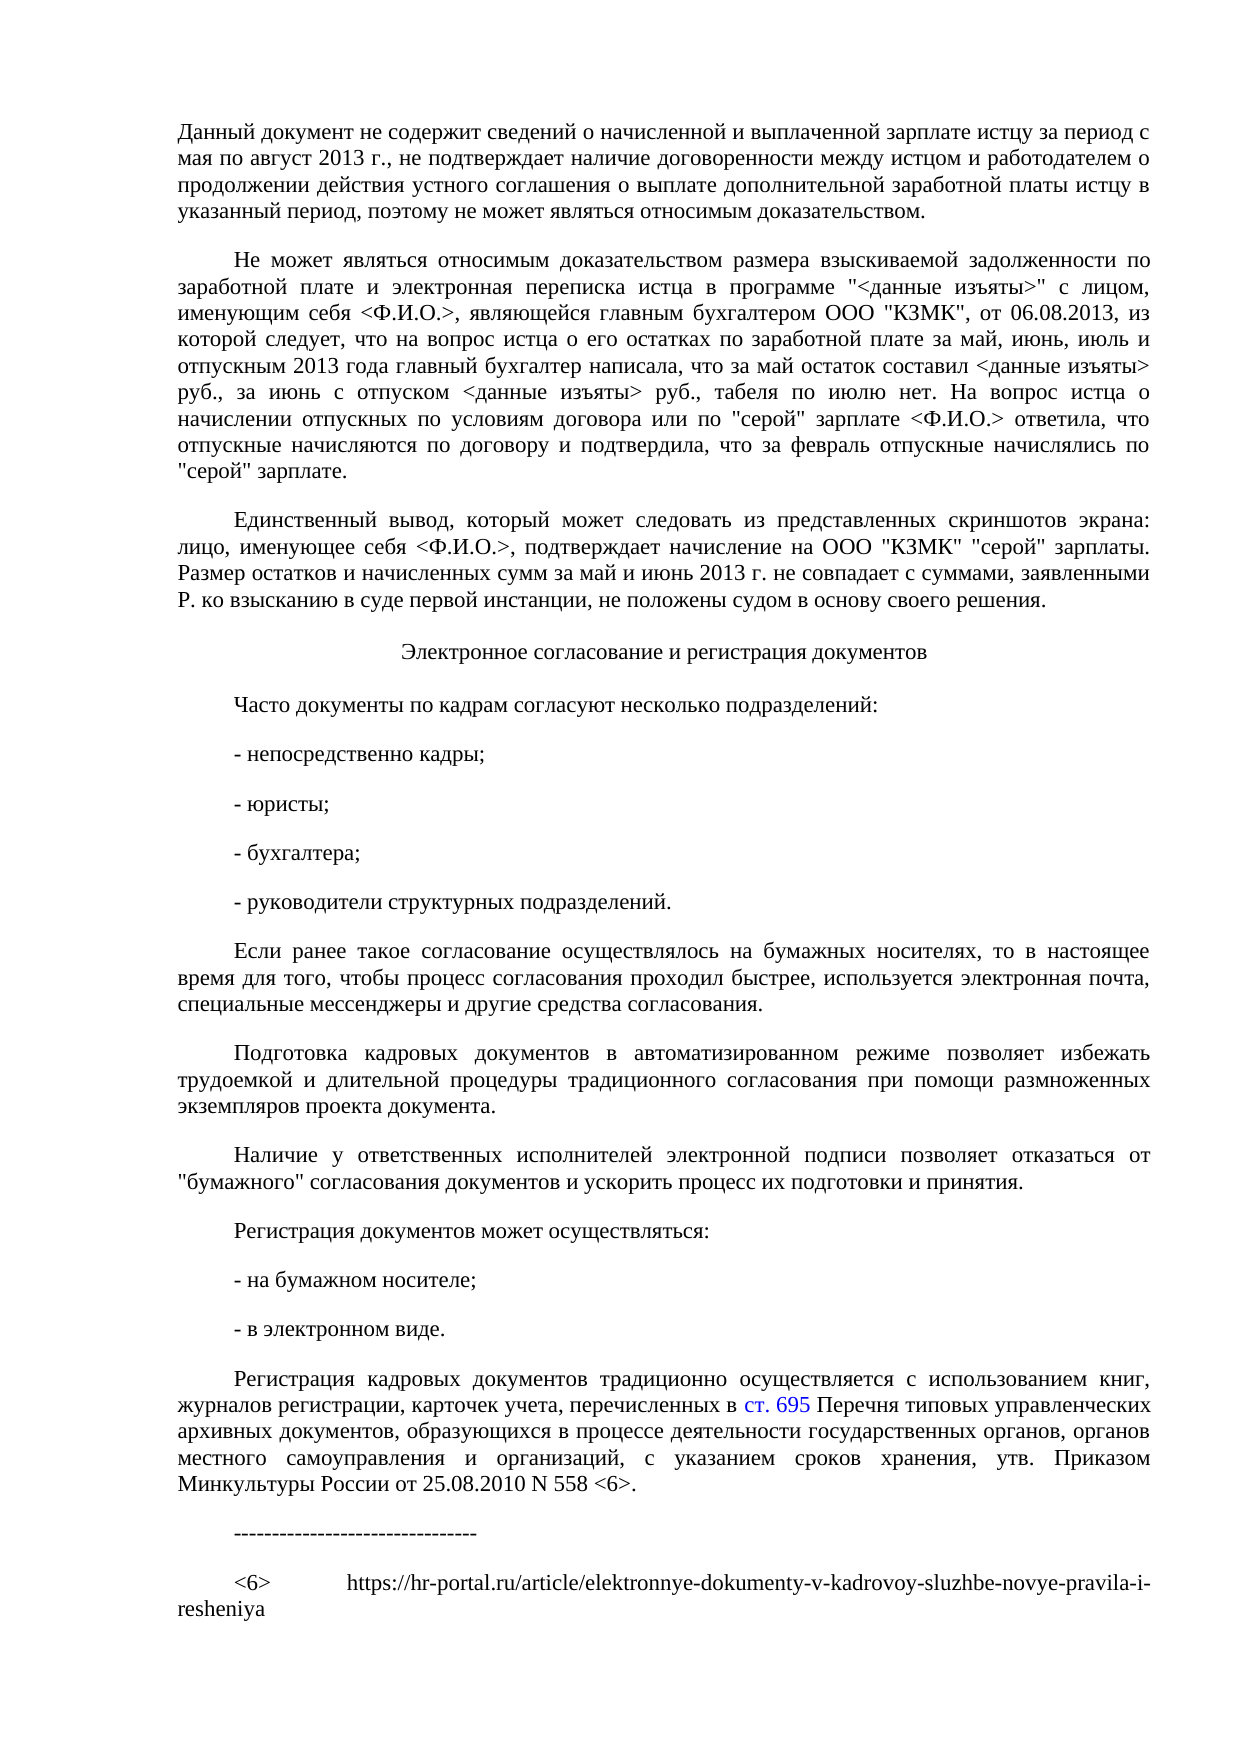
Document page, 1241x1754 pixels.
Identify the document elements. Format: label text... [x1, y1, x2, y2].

text Электронное согласование и регистрация документов [177, 638, 1152, 665]
text - руководители структурных подразделений. [177, 888, 1152, 914]
text Подготовка кадровых документов в автоматизированном режиме позволяет избежать трудоемкой и длительной процедуры традиционного согласования при помощи размноженных экземпляров проекта документа. [177, 1039, 1152, 1118]
text Регистрация кадровых документов традиционно осуществляется с использованием книг, журналов регистрации, карточек учета, перечисленных в ст. 695 Перечня типовых управленческих архивных документов, образующихся в процессе деятельности государственных органов, органов местного самоуправления и организаций, с указанием сроков хранения, утв. Приказом Минкультуры России от 25.08.2010 N 558 <6>. [177, 1365, 1152, 1497]
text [177, 118, 1152, 223]
text Если ранее такое согласование осуществлялось на бумажных носителях, то в настоящее время для того, чтобы процесс согласования проходил быстрее, используется электронная почта, специальные мессенджеры и другие средства согласования. [177, 937, 1152, 1016]
text Не может являться относимым доказательством размера взыскиваемой задолженности по заработной плате и электронная переписка истца в программе "<данные изъяты>" с лицом, именующим себя <Ф.И.О.>, являющейся главным бухгалтером ООО "КЗМК", от 06.08.2013, из которой следует, что на вопрос истца о его остатках по заработной плате за май, июнь, июль и отпускным 2013 года главный бухгалтер написала, что за май остаток составил <данные изъяты> руб., за июнь с отпуском <данные изъяты> руб., табеля по июлю нет. На вопрос истца о начислении отпускных по условиям договора или по "серой" зарплате <Ф.И.О.> ответила, что отпускные начисляются по договору и подтвердила, что за февраль отпускные начислялись по "серой" зарплате. [177, 246, 1152, 484]
text - в электронном виде. [177, 1316, 1152, 1342]
text Часто документы по кадрам согласуют несколько подразделений: [177, 691, 1152, 717]
text - на бумажном носителе; [177, 1266, 1152, 1293]
text - юристы; [177, 789, 1152, 816]
text Регистрация документов может осуществляться: [177, 1217, 1152, 1243]
text <6> https://hr-portal.ru/article/elektronnye-dokumenty-v-kadrovoy-sluzhbe-novye-pravila-i-resheniya [177, 1569, 1152, 1621]
text - непосредственно кадры; [177, 740, 1152, 767]
text -------------------------------- [177, 1519, 1152, 1546]
text Единственный вывод, который может следовать из представленных скриншотов экрана: лицо, именующее себя <Ф.И.О.>, подтверждает начисление на ООО "КЗМК" "серой" зарплаты. Размер остатков и начисленных сумм за май и июнь 2013 г. не совпадает с суммами, заявленными Р. ко взысканию в суде первой инстанции, не положены судом в основу своего решения. [177, 507, 1152, 612]
text Наличие у ответственных исполнителей электронной подписи позволяет отказаться от "бумажного" согласования документов и ускорить процесс их подготовки и принятия. [177, 1141, 1152, 1194]
text - бухгалтера; [177, 839, 1152, 865]
